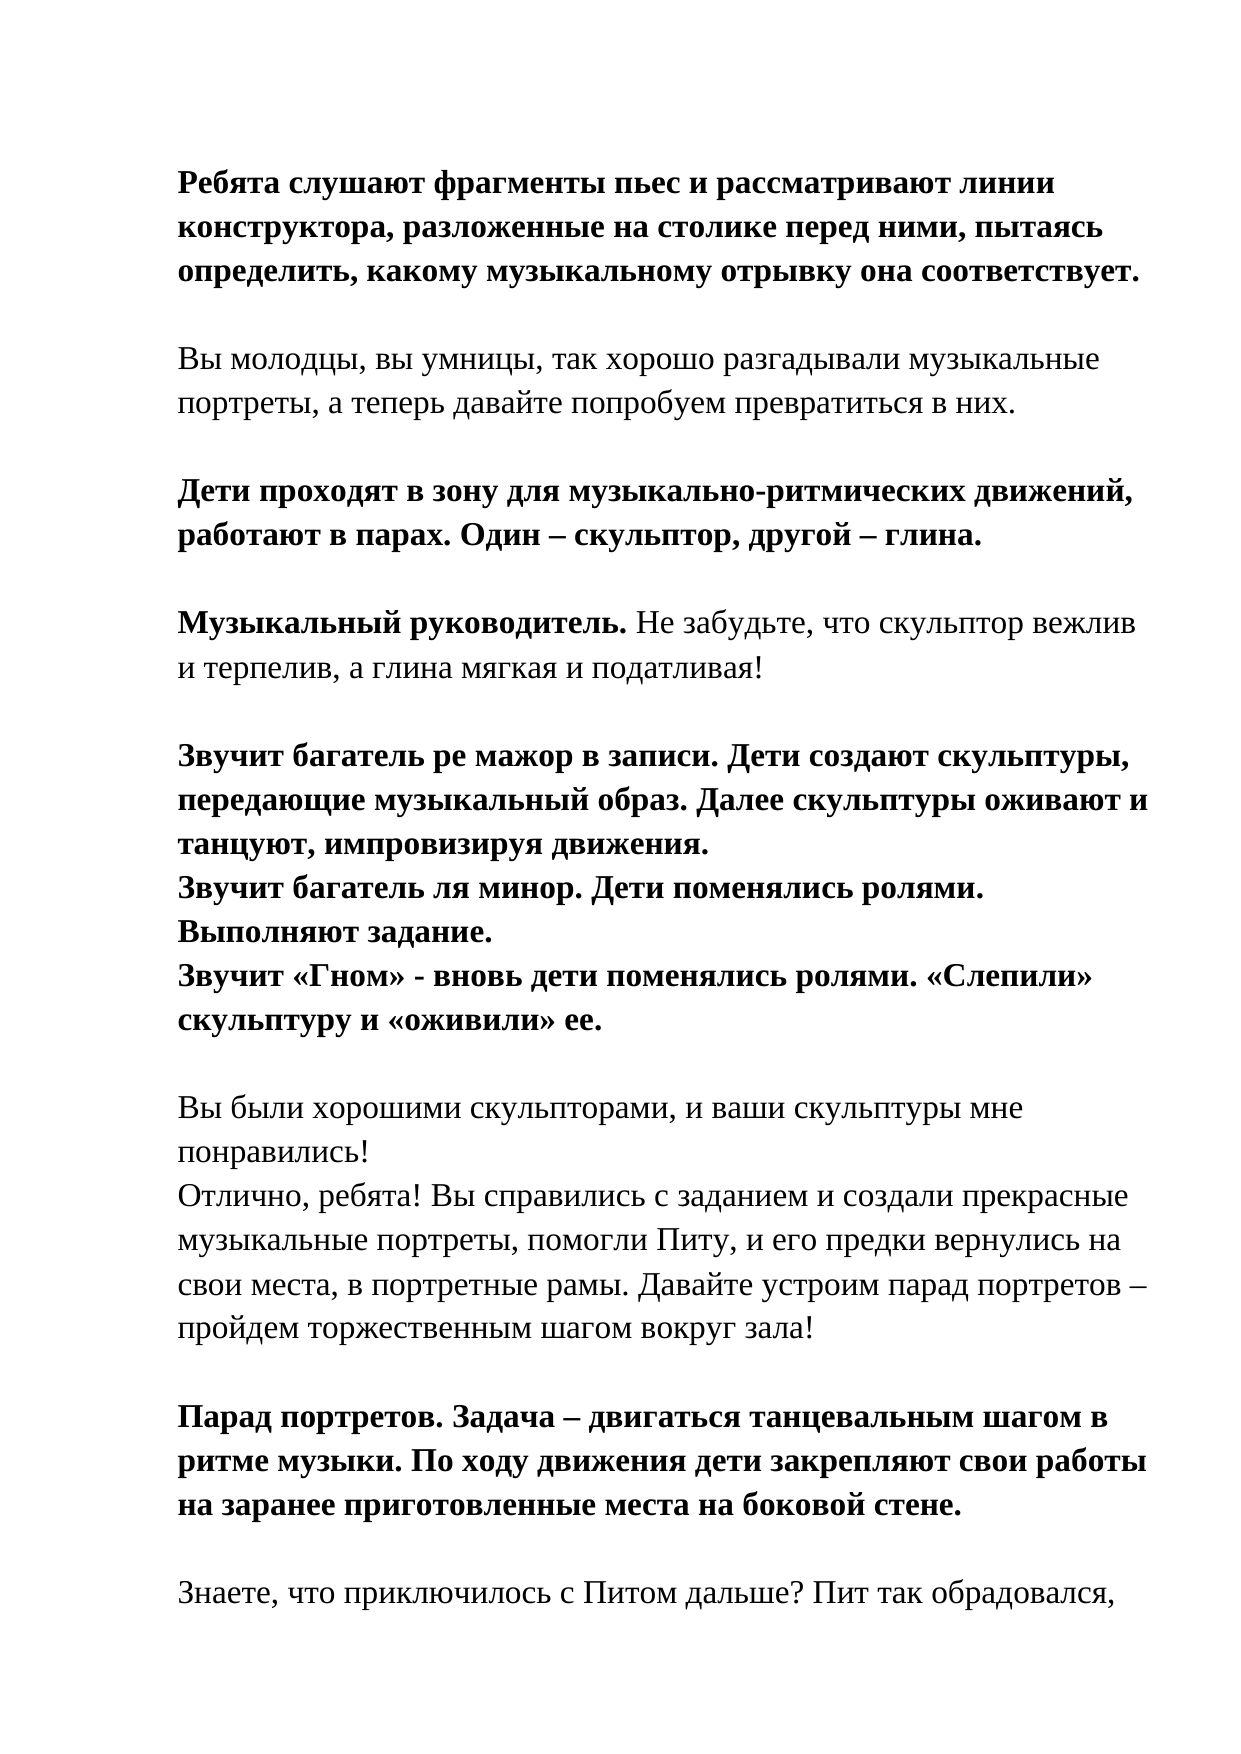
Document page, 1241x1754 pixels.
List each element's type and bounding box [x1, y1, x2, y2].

text [177, 118, 1152, 1611]
